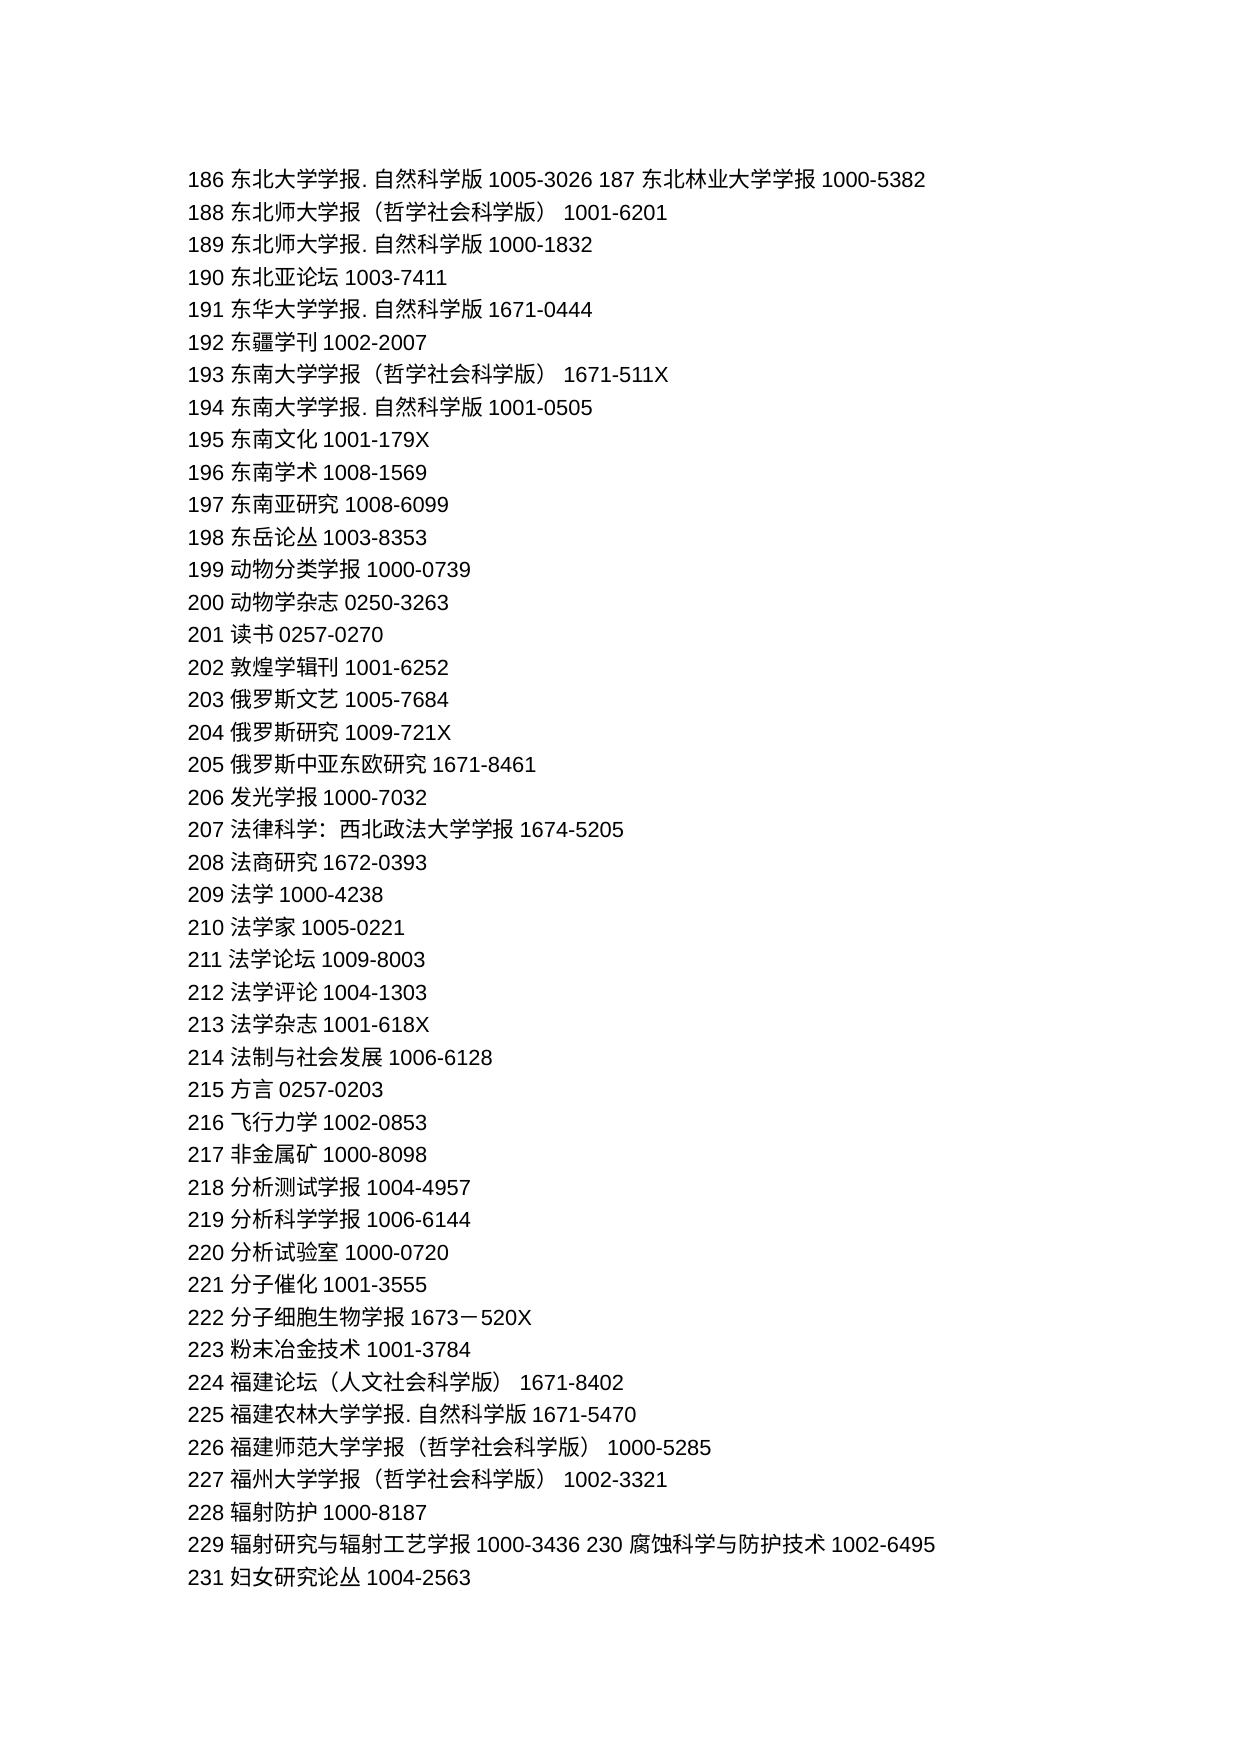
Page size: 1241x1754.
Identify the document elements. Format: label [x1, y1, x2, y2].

text [187, 162, 1053, 1592]
